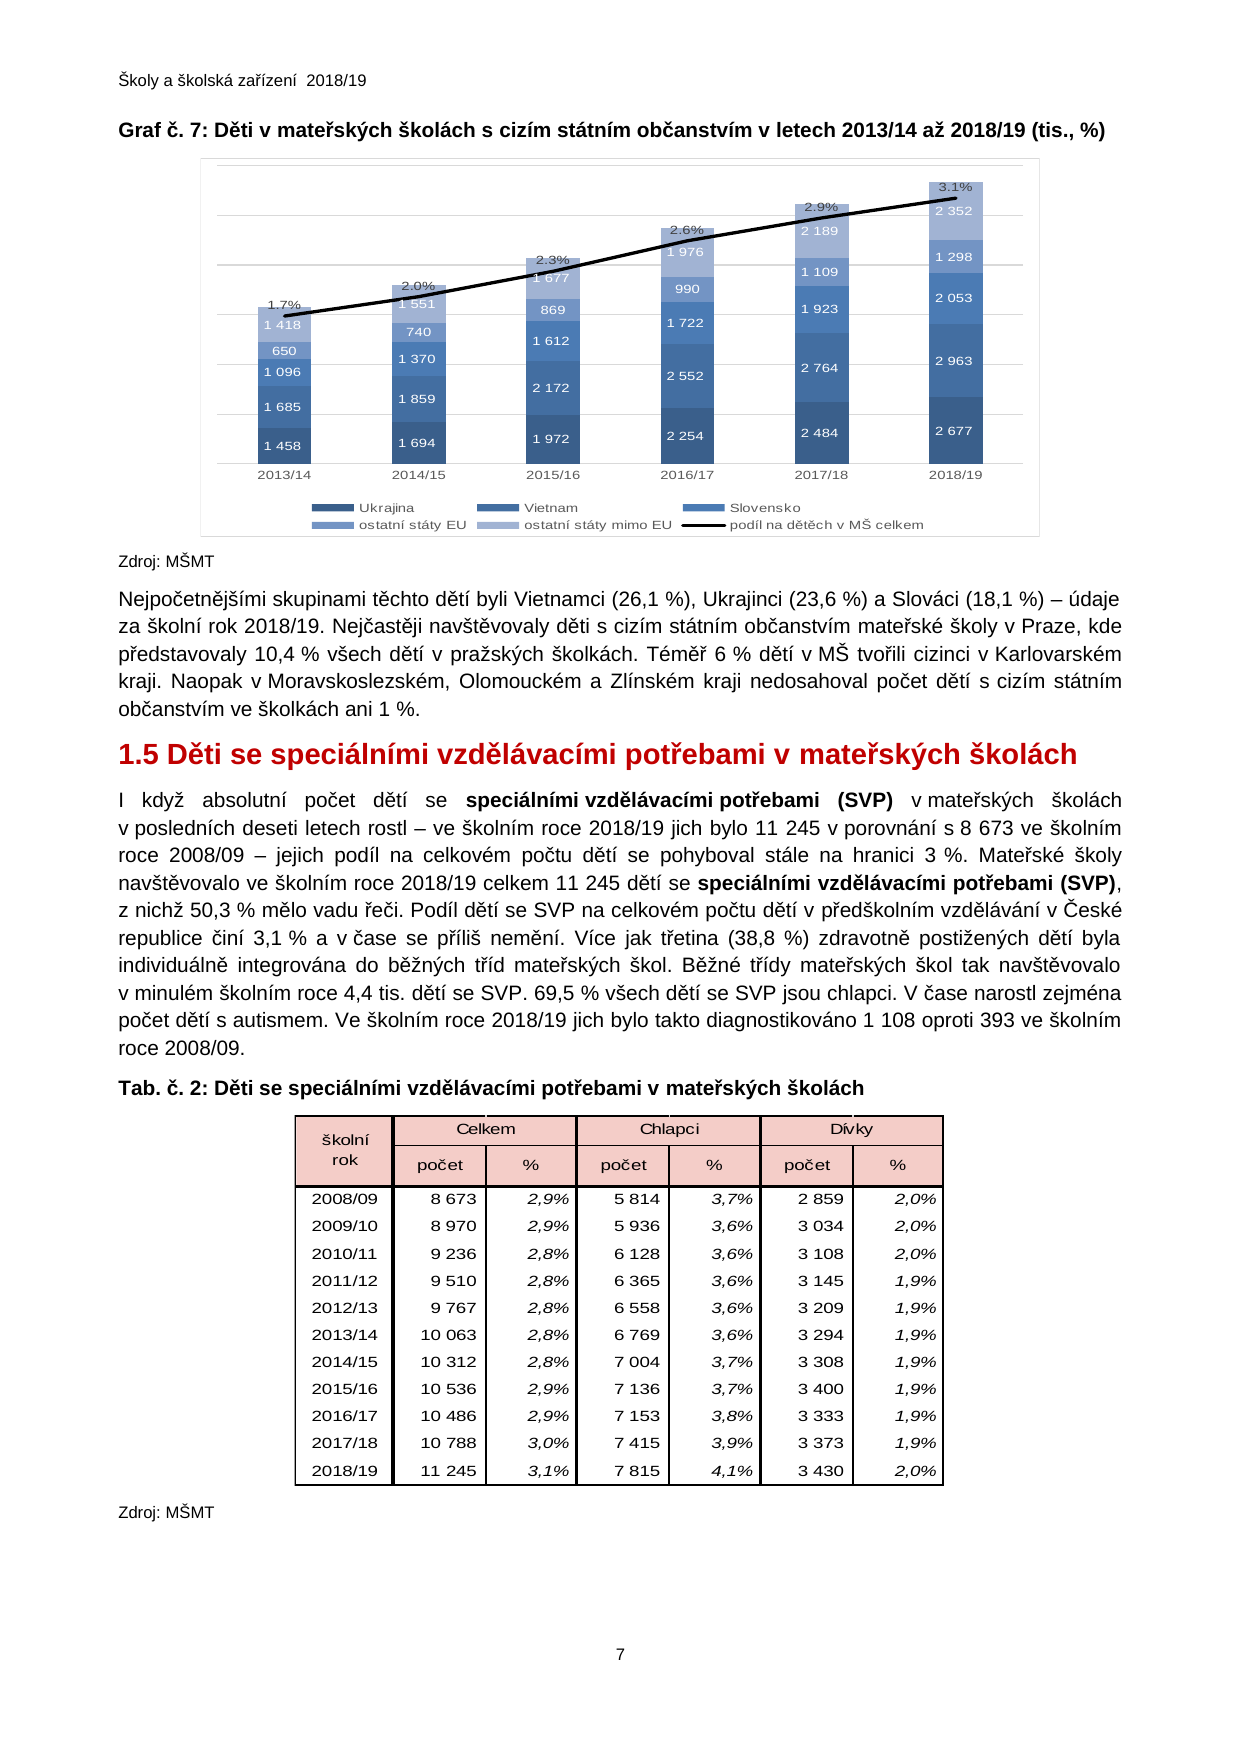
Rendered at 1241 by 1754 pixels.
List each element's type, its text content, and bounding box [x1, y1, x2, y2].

text Nejpočetnějšími skupinami těchto dětí byli Vietnamci (26,1 %), Ukrajinci (23,6 %) a Slováci (18,1 %) – údaje za školní rok 2018/19. Nejčastěji navštěvovaly děti s cizím státním občanstvím mateřské školy v Praze, kde představovaly 10,4 % všech dětí v pražských školkách. Téměř 6 % dětí v MŠ tvořili cizinci v Karlovarském kraji. Naopak v Moravskoslezském, Olomouckém a Zlínském kraji nedosahoval počet dětí s cizím státním občanstvím ve školkách ani 1 %. [118, 587, 1122, 721]
text 1.5 Děti se speciálními vzdělávacími potřebami v mateřských školách [118, 737, 1122, 770]
text Tab. č. 2: Děti se speciálními vzdělávacími potřebami v mateřských školách [118, 1075, 1122, 1099]
text Zdroj: MŠMT [118, 552, 1122, 571]
text Zdroj: MŠMT [118, 1503, 1122, 1522]
text I když absolutní počet dětí se speciálními vzdělávacími potřebami (SVP) v mateřských školách v posledních deseti letech rostl – ve školním roce 2018/19 jich bylo 11 245 v porovnání s 8 673 ve školním roce 2008/09 – jejich podíl na celkovém počtu dětí se pohyboval stále na hranici 3 %. Mateřské školy navštěvovalo ve školním roce 2018/19 celkem 11 245 dětí se speciálními vzdělávacími potřebami (SVP), z nichž 50,3 % mělo vadu řeči. Podíl dětí se SVP na celkovém počtu dětí v předškolním vzdělávání v České republice činí 3,1 % a v čase se příliš nemění. Více jak třetina (38,8 %) zdravotně postižených dětí byla individuálně integrována do běžných tříd mateřských škol. Běžné třídy mateřských škol tak navštěvovalo v minulém školním roce 4,4 tis. dětí se SVP. 69,5 % všech dětí se SVP jsou chlapci. V čase narostl zejména počet dětí s autismem. Ve školním roce 2018/19 jich bylo takto diagnostikováno 1 108 oproti 393 ve školním roce 2008/09. [118, 788, 1122, 1059]
text Graf č. 7: Děti v mateřských školách s cizím státním občanstvím v letech 2013/14 až 2018/19 (tis., %) [118, 118, 1122, 142]
